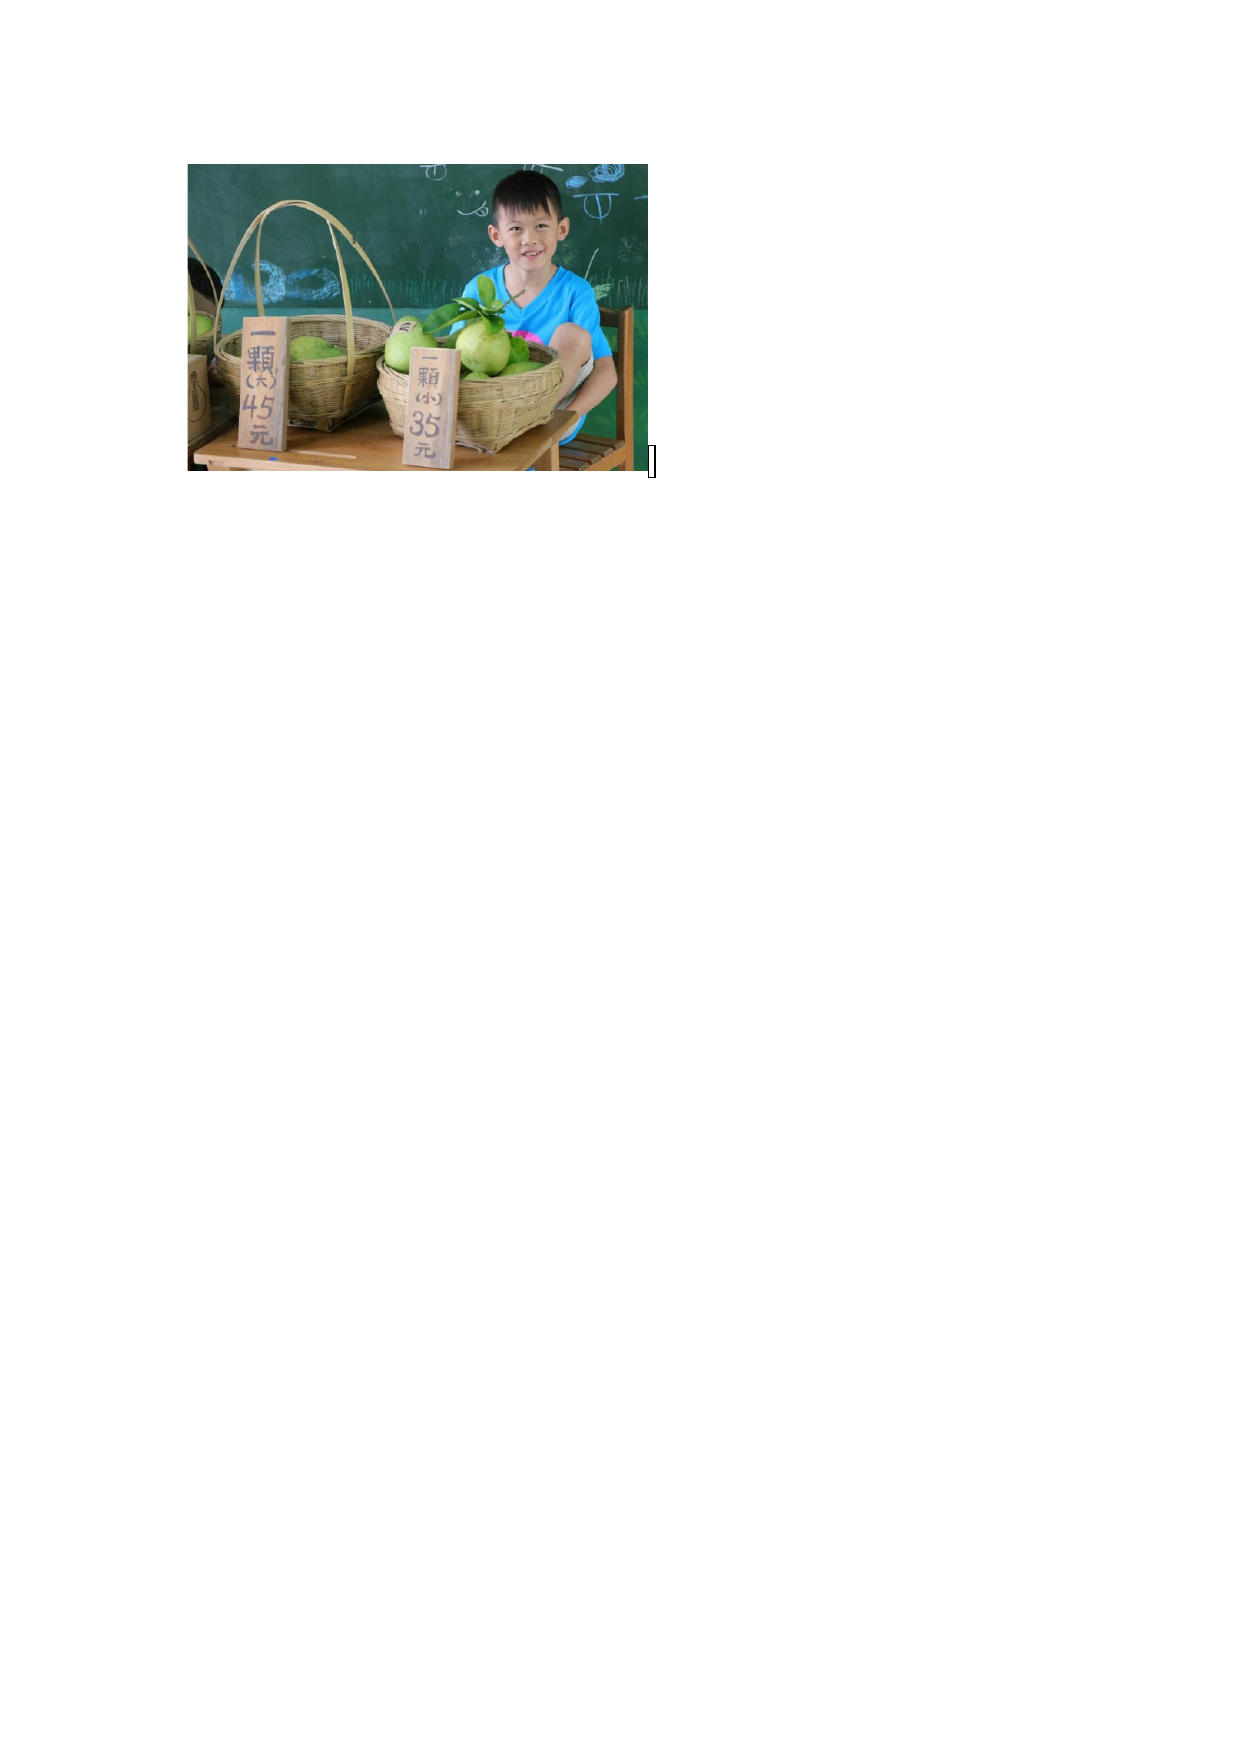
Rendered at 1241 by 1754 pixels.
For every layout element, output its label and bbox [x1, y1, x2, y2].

picture [187, 164, 648, 471]
